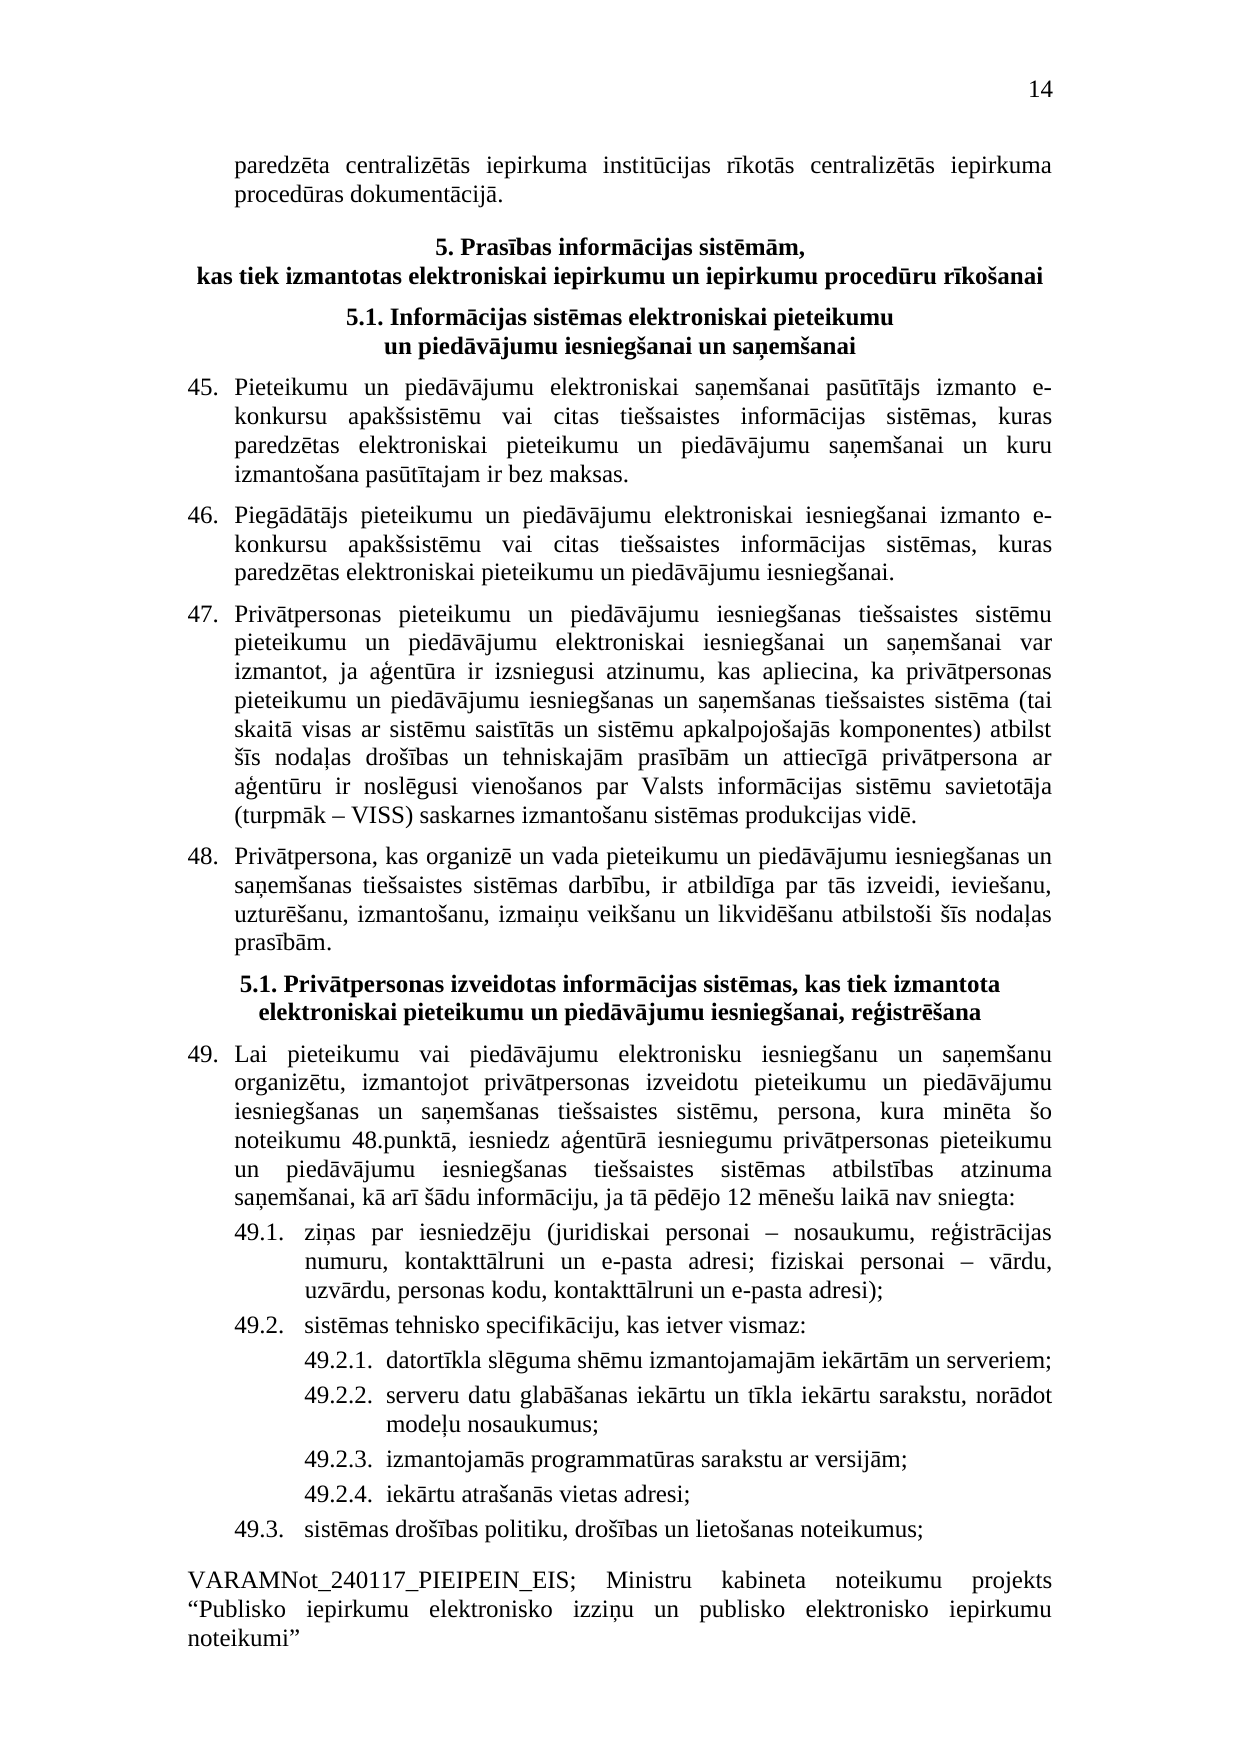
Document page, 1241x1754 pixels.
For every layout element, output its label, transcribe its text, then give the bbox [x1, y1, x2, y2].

text 49. Lai pieteikumu vai piedāvājumu elektronisku iesniegšanu un saņemšanu organizētu, izmantojot privātpersonas izveidotu pieteikumu un piedāvājumu iesniegšanas un saņemšanas tiešsaistes sistēmu, persona, kura minēta šo noteikumu 48.punktā, iesniedz aģentūrā iesniegumu privātpersonas pieteikumu un piedāvājumu iesniegšanas tiešsaistes sistēmas atbilstības atzinuma saņemšanai, kā arī šādu informāciju, ja tā pēdējo 12 mēnešu laikā nav sniegta: [187, 1039, 1053, 1211]
text 5. Prasības informācijas sistēmām, [187, 232, 1053, 261]
text 45. Pieteikumu un piedāvājumu elektroniskai saņemšanai pasūtītājs izmanto e-konkursu apakšsistēmu vai citas tiešsaistes informācijas sistēmas, kuras paredzētas elektroniskai pieteikumu un piedāvājumu saņemšanai un kuru izmantošana pasūtītajam ir bez maksas. [187, 372, 1053, 487]
text 5.1. Informācijas sistēmas elektroniskai pieteikumu [187, 302, 1053, 331]
text 49.2.2. serveru datu glabāšanas iekārtu un tīkla iekārtu sarakstu, norādot modeļu nosaukumus; [304, 1380, 1053, 1437]
text 47. Privātpersonas pieteikumu un piedāvājumu iesniegšanas tiešsaistes sistēmu pieteikumu un piedāvājumu elektroniskai iesniegšanai un saņemšanai var izmantot, ja aģentūra ir izsniegusi atzinumu, kas apliecina, ka privātpersonas pieteikumu un piedāvājumu iesniegšanas un saņemšanas tiešsaistes sistēma (tai skaitā visas ar sistēmu saistītās un sistēmu apkalpojošajās komponentes) atbilst šīs nodaļas drošības un tehniskajām prasībām un attiecīgā privātpersona ar aģentūru ir noslēgusi vienošanos par Valsts informācijas sistēmu savietotāja (turpmāk – VISS) saskarnes izmantošanu sistēmas produkcijas vidē. [187, 599, 1053, 829]
text 48. Privātpersona, kas organizē un vada pieteikumu un piedāvājumu iesniegšanas un saņemšanas tiešsaistes sistēmas darbību, ir atbildīga par tās izveidi, ieviešanu, uzturēšanu, izmantošanu, izmaiņu veikšanu un likvidēšanu atbilstoši šīs nodaļas prasībām. [187, 841, 1053, 956]
text kas tiek izmantotas elektroniskai iepirkumu un iepirkumu procedūru rīkošanai [187, 261, 1053, 290]
text 49.3. sistēmas drošības politiku, drošības un lietošanas noteikumus; [234, 1514, 1053, 1542]
text 49.2.4. iekārtu atrašanās vietas adresi; [304, 1479, 1053, 1507]
text 49.2. sistēmas tehnisko specifikāciju, kas ietver vismaz: [234, 1310, 1053, 1339]
text 49.2.3. izmantojamās programmatūras sarakstu ar versijām; [304, 1444, 1053, 1472]
text 49.2.1. datortīkla slēguma shēmu izmantojamajām iekārtām un serveriem; [304, 1345, 1053, 1374]
text 46. Piegādātājs pieteikumu un piedāvājumu elektroniskai iesniegšanai izmanto e-konkursu apakšsistēmu vai citas tiešsaistes informācijas sistēmas, kuras paredzētas elektroniskai pieteikumu un piedāvājumu iesniegšanai. [187, 500, 1053, 586]
text 5.1. Privātpersonas izveidotas informācijas sistēmas, kas tiek izmantota elektroniskai pieteikumu un piedāvājumu iesniegšanai, reģistrēšana [187, 969, 1053, 1026]
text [187, 150, 1053, 207]
text 49.1. ziņas par iesniedzēju (juridiskai personai – nosaukumu, reģistrācijas numuru, kontakttālruni un e-pasta adresi; fiziskai personai – vārdu, uzvārdu, personas kodu, kontakttālruni un e-pasta adresi); [234, 1217, 1053, 1304]
text un piedāvājumu iesniegšanai un saņemšanai [187, 331, 1053, 360]
